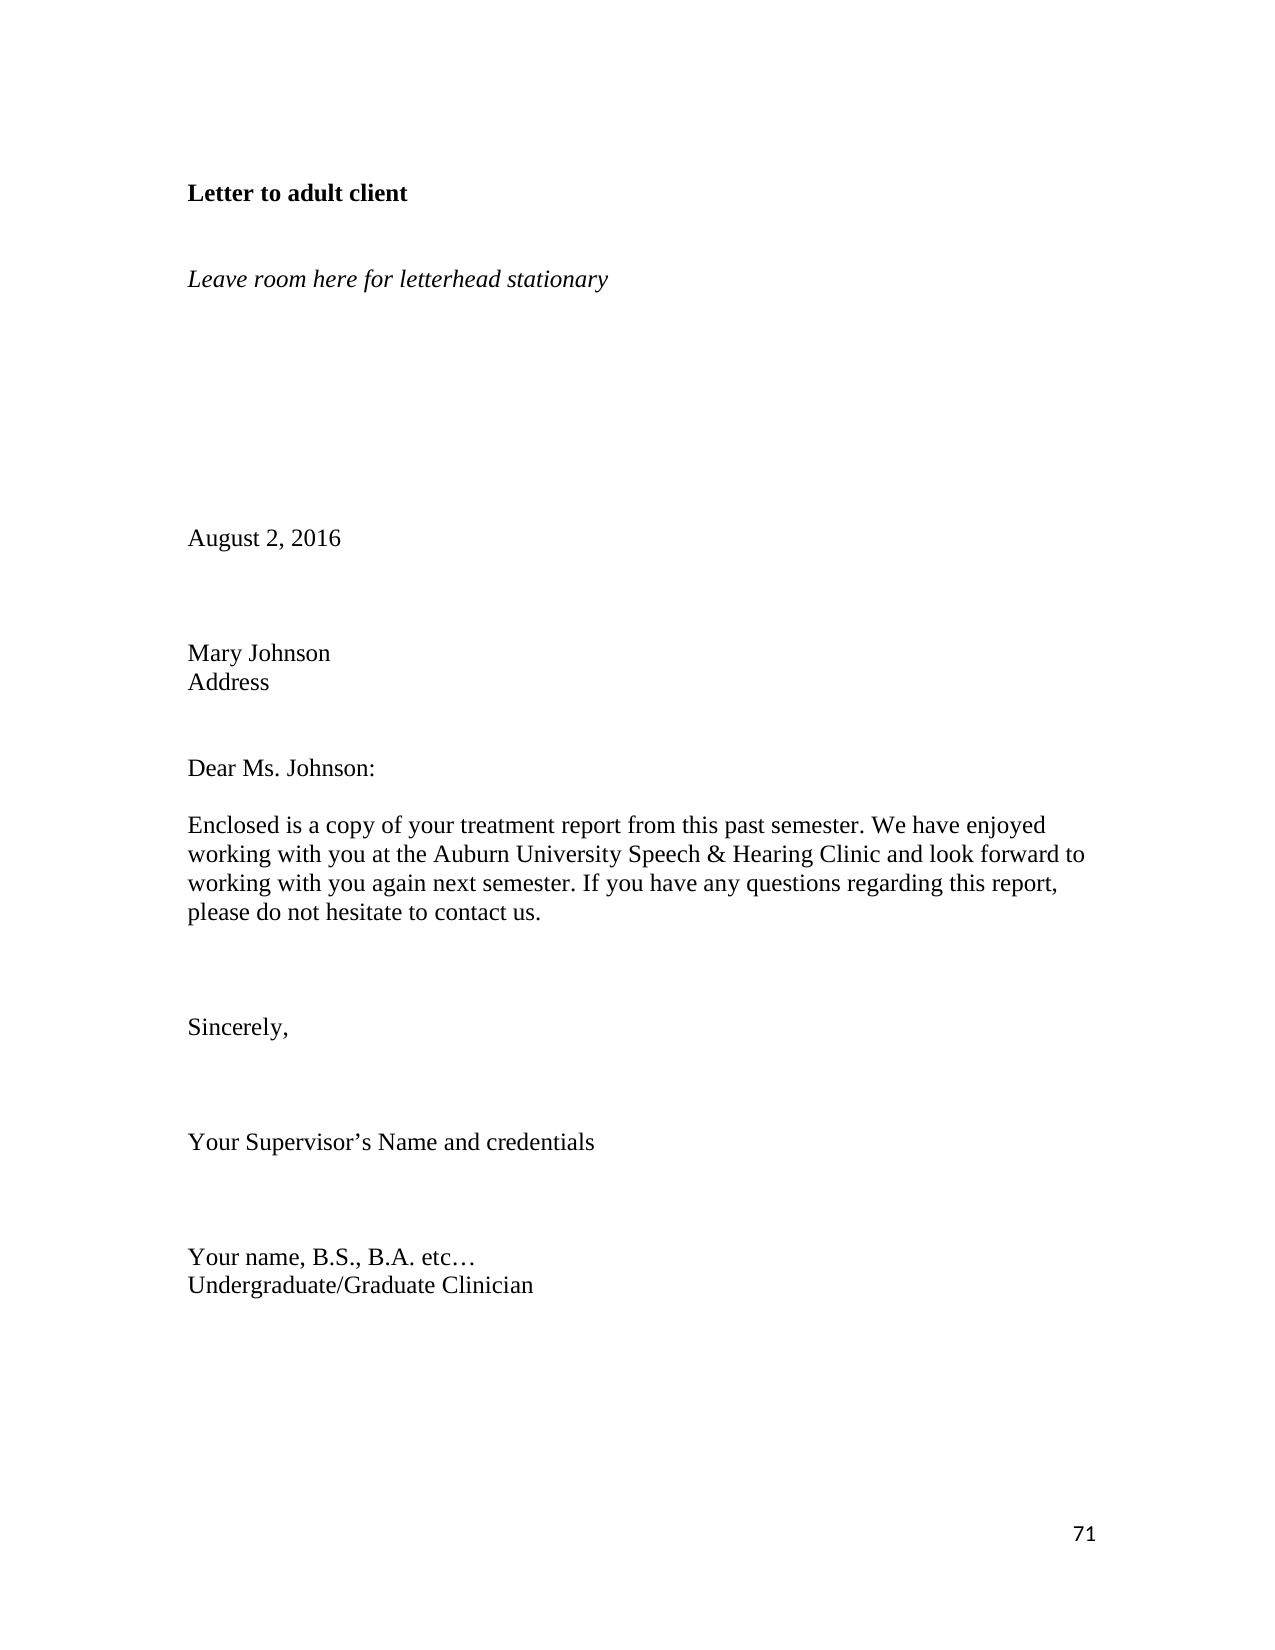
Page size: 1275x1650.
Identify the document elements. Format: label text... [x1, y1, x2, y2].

text August 2, 2016 [187, 523, 1096, 552]
text Dear Ms. Johnson: [187, 753, 1096, 782]
text Enclosed is a copy of your treatment report from this past semester. We have enjoyed working with you at the Auburn University Speech & Hearing Clinic and look forward to working with you again next semester. If you have any questions regarding this report, please do not hesitate to contact us. [187, 810, 1096, 925]
text Letter to adult client [187, 178, 1096, 207]
text Leave room here for letterhead stationary [187, 264, 1096, 293]
text Sincerely, [187, 1012, 1096, 1040]
text Your name, B.S., B.A. etc… Undergraduate/Graduate Clinician [187, 1242, 719, 1299]
text Mary Johnson Address [187, 638, 409, 695]
text Your Supervisor’s Name and credentials [187, 1127, 1096, 1155]
